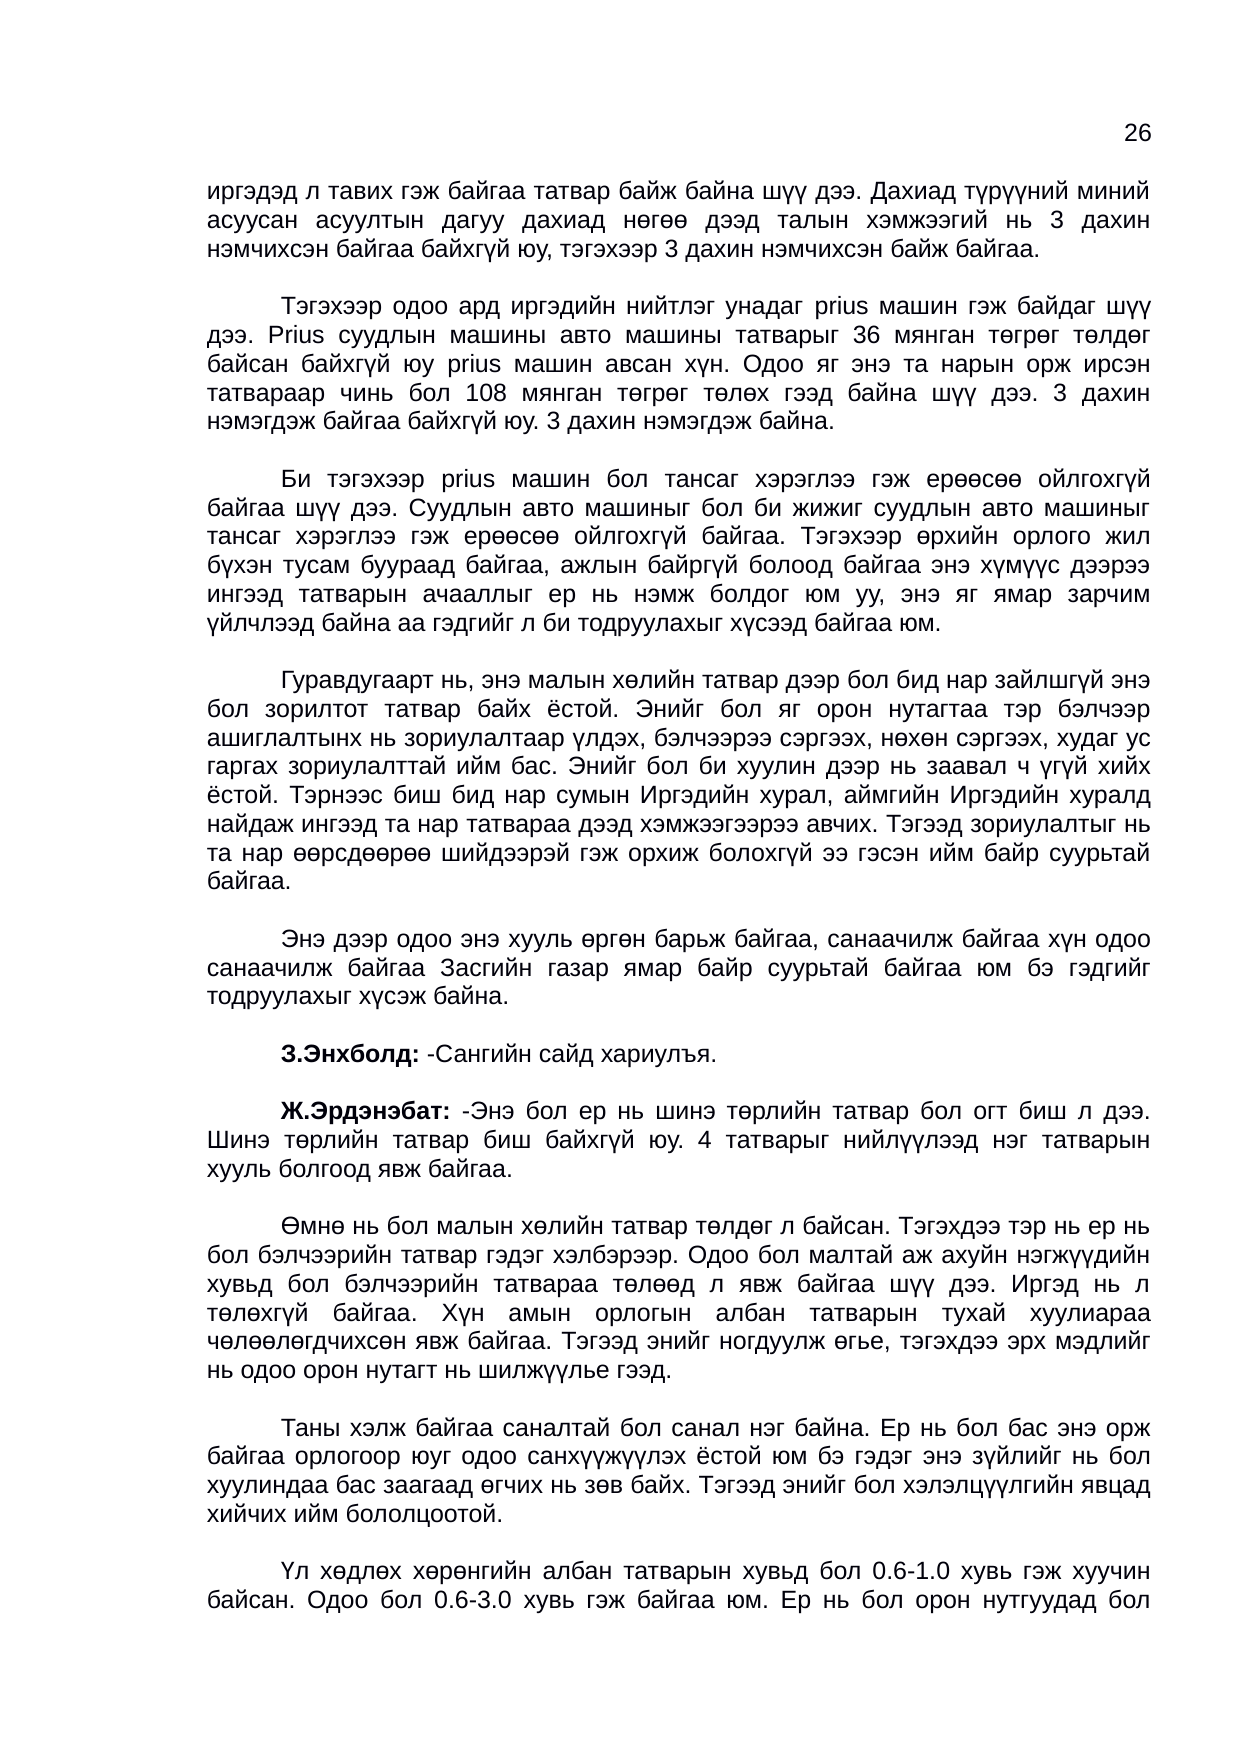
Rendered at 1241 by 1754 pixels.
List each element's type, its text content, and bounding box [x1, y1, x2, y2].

text Энэ дээр одоо энэ хууль өргөн барьж байгаа, санаачилж байгаа хүн одоо санаачилж байгаа Засгийн газар ямар байр суурьтай байгаа юм бэ гэдгийг тодруулахыг хүсэж байна. [207, 924, 1152, 1010]
text Өмнө нь бол малын хөлийн татвар төлдөг л байсан. Тэгэхдээ тэр нь ер нь бол бэлчээрийн татвар гэдэг хэлбэрээр. Одоо бол малтай аж ахуйн нэгжүүдийн хувьд бол бэлчээрийн татвараа төлөөд л явж байгаа шүү дээ. Иргэд нь л төлөхгүй байгаа. Хүн амын орлогын албан татварын тухай хуулиараа чөлөөлөгдчихсөн явж байгаа. Тэгээд энийг ногдуулж өгье, тэгэхдээ эрх мэдлийг нь одоо орон нутагт нь шилжүүлье гээд. [207, 1211, 1152, 1384]
text Би тэгэхээр prius машин бол тансаг хэрэглээ гэж ерөөсөө ойлгохгүй байгаа шүү дээ. Суудлын авто машиныг бол би жижиг суудлын авто машиныг тансаг хэрэглээ гэж ерөөсөө ойлгохгүй байгаа. Тэгэхээр өрхийн орлого жил бүхэн тусам буураад байгаа, ажлын байргүй болоод байгаа энэ хүмүүс дээрээ ингээд татварын ачааллыг ер нь нэмж болдог юм уу, энэ яг ямар зарчим үйлчлээд байна аа гэдгийг л би тодруулахыг хүсээд байгаа юм. [207, 464, 1152, 636]
text Таны хэлж байгаа саналтай бол санал нэг байна. Ер нь бол бас энэ орж байгаа орлогоор юуг одоо санхүүжүүлэх ёстой юм бэ гэдэг энэ зүйлийг нь бол хуулиндаа бас заагаад өгчих нь зөв байх. Тэгээд энийг бол хэлэлцүүлгийн явцад хийчих ийм бололцоотой. [207, 1413, 1152, 1528]
text Тэгэхээр одоо ард иргэдийн нийтлэг унадаг prius машин гэж байдаг шүү дээ. Prius суудлын машины авто машины татварыг 36 мянган төгрөг төлдөг байсан байхгүй юу prius машин авсан хүн. Одоо яг энэ та нарын орж ирсэн татвараар чинь бол 108 мянган төгрөг төлөх гээд байна шүү дээ. 3 дахин нэмэгдэж байгаа байхгүй юу. 3 дахин нэмэгдэж байна. [207, 291, 1152, 435]
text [207, 176, 1152, 263]
text Гуравдугаарт нь, энэ малын хөлийн татвар дээр бол бид нар зайлшгүй энэ бол зорилтот татвар байх ёстой. Энийг бол яг орон нутагтаа тэр бэлчээр ашиглалтынх нь зориулалтаар үлдэх, бэлчээрээ сэргээх, нөхөн сэргээх, худаг ус гаргах зориулалттай ийм бас. Энийг бол би хуулин дээр нь заавал ч үгүй хийх ёстой. Тэрнээс биш бид нар сумын Иргэдийн хурал, аймгийн Иргэдийн хуралд найдаж ингээд та нар татвараа дээд хэмжээгээрээ авчих. Тэгээд зориулалтыг нь та нар өөрсдөөрөө шийдээрэй гэж орхиж болохгүй ээ гэсэн ийм байр суурьтай байгаа. [207, 665, 1152, 895]
text З.Энхболд: -Сангийн сайд хариулъя. [207, 1039, 1152, 1068]
text Ж.Эрдэнэбат: -Энэ бол ер нь шинэ төрлийн татвар бол огт биш л дээ. Шинэ төрлийн татвар биш байхгүй юу. 4 татварыг нийлүүлээд нэг татварын хууль болгоод явж байгаа. [207, 1096, 1152, 1183]
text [207, 1556, 1152, 1614]
